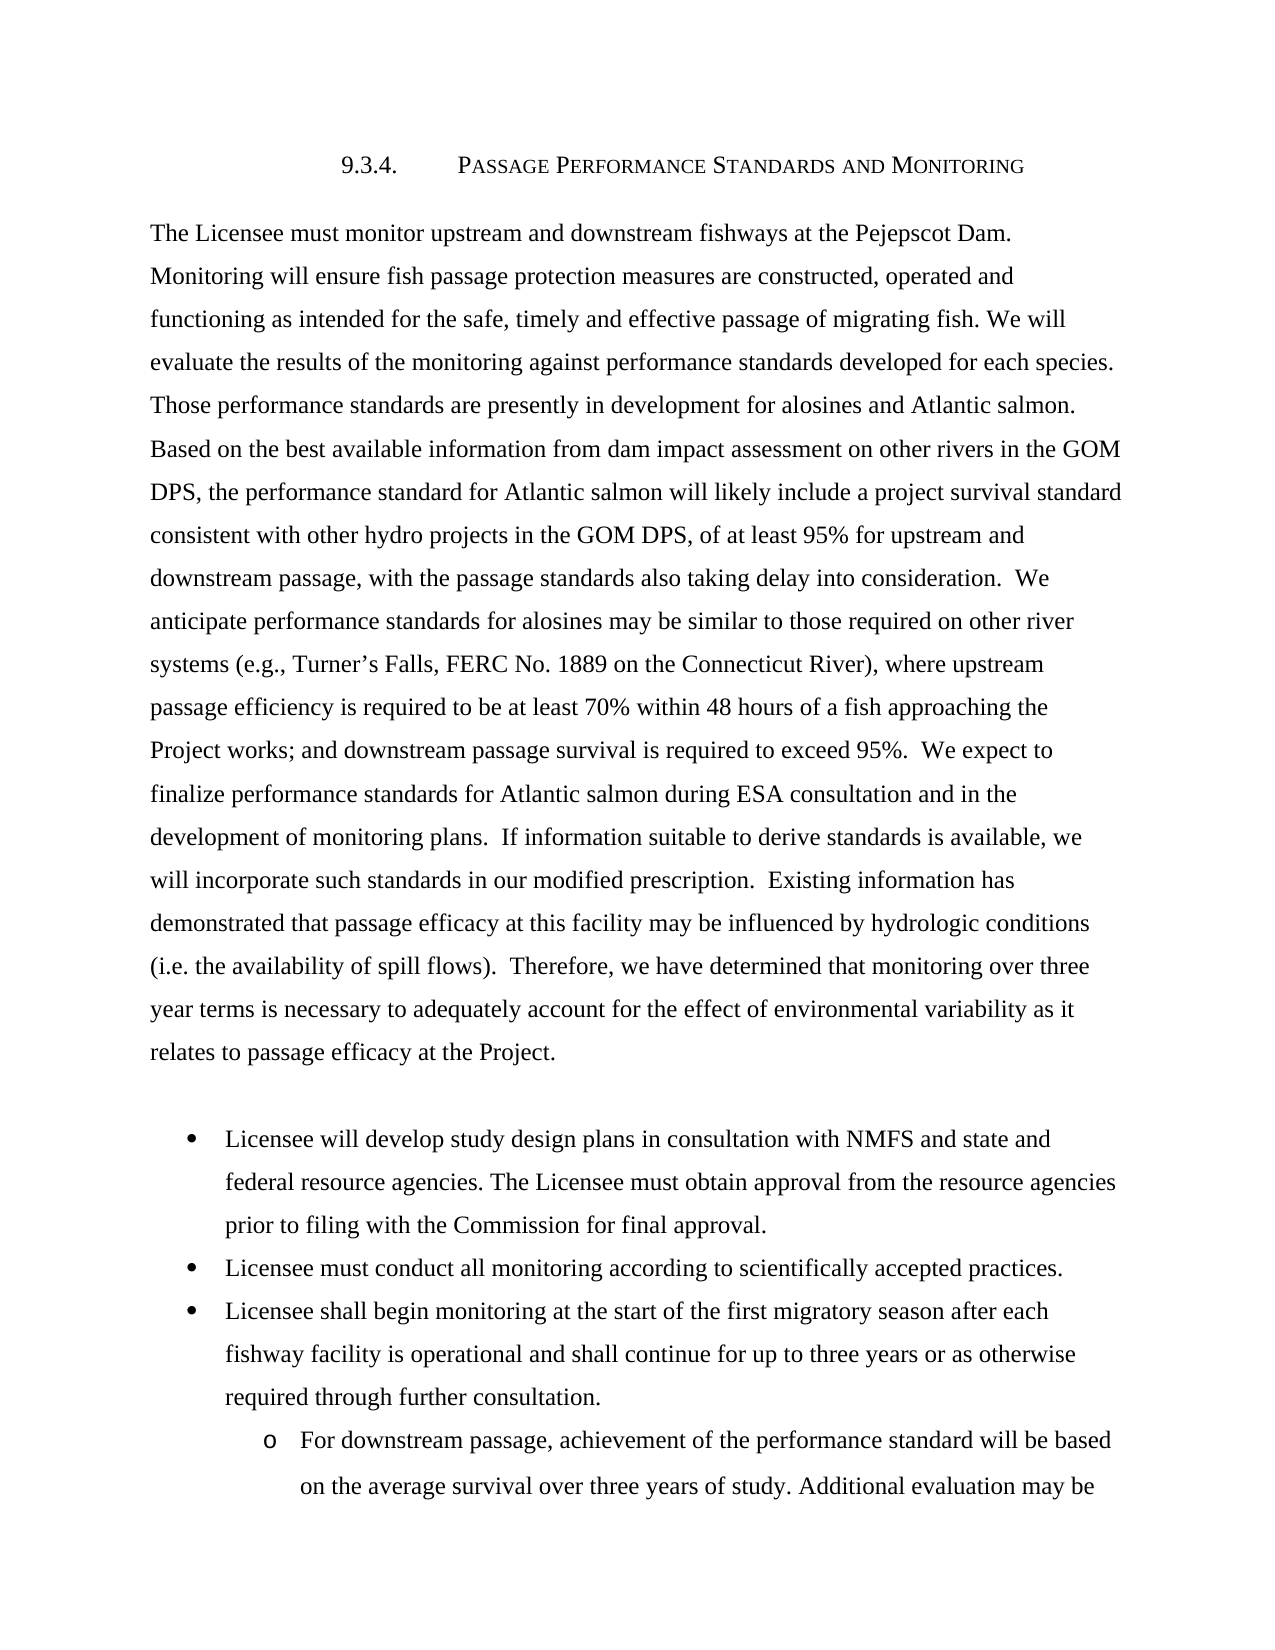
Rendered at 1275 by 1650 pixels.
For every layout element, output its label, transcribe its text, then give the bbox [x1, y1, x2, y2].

list Licensee must conduct all monitoring according to scientifically accepted practices. [187, 1253, 1125, 1282]
text The Licensee must monitor upstream and downstream fishways at the Pejepscot Dam. Monitoring will ensure fish passage protection measures are constructed, operated and functioning as intended for the safe, timely and effective passage of migrating fish. We will evaluate the results of the monitoring against performance standards developed for each species. Those performance standards are presently in development for alosines and Atlantic salmon. Based on the best available information from dam impact assessment on other rivers in the GOM DPS, the performance standard for Atlantic salmon will likely include a project survival standard consistent with other hydro projects in the GOM DPS, of at least 95% for upstream and downstream passage, with the passage standards also taking delay into consideration. We anticipate performance standards for alosines may be similar to those required on other river systems (e.g., Turner’s Falls, FERC No. 1889 on the Connecticut River), where upstream passage efficiency is required to be at least 70% within 48 hours of a fish approaching the Project works; and downstream passage survival is required to exceed 95%. We expect to finalize performance standards for Atlantic salmon during ESA consultation and in the development of monitoring plans. If information suitable to derive standards is available, we will incorporate such standards in our modified prescription. Existing information has demonstrated that passage efficacy at this facility may be influenced by hydrologic conditions (i.e. the availability of spill flows). Therefore, we have determined that monitoring over three year terms is necessary to adequately account for the effect of environmental variability as it relates to passage efficacy at the Project. [150, 218, 1125, 1066]
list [262, 1426, 1125, 1499]
subtitle Passage Performance Standards and Monitoring [397, 150, 1125, 179]
list Licensee will develop study design plans in consultation with NMFS and state and federal resource agencies. The Licensee must obtain approval from the resource agencies prior to filing with the Commission for final approval. [187, 1124, 1125, 1239]
list Licensee shall begin monitoring at the start of the first migratory season after each fishway facility is operational and shall continue for up to three years or as otherwise required through further consultation. [187, 1296, 1125, 1411]
